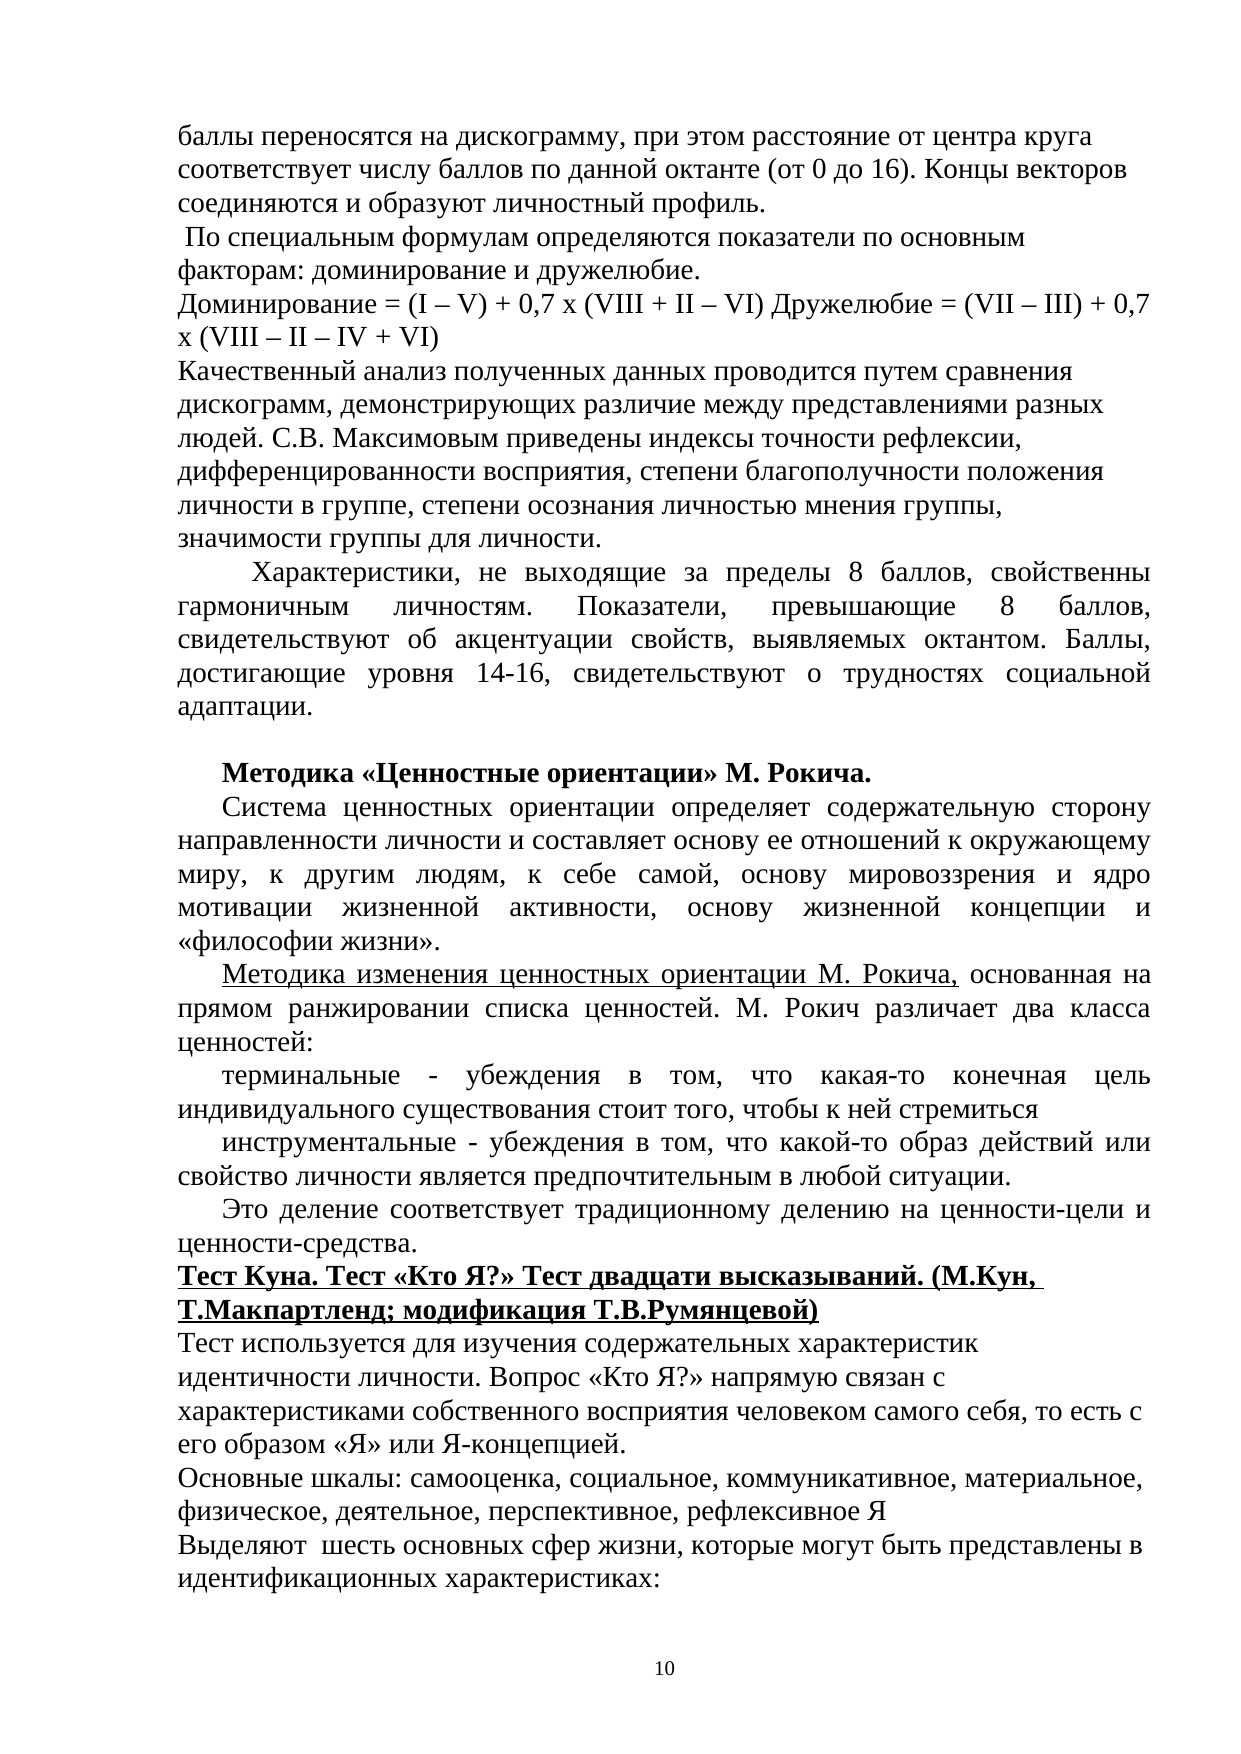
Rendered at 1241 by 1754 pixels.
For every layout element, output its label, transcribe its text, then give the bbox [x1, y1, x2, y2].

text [177, 118, 1152, 219]
text Качественный анализ полученных данных проводится путем сравнения дискограмм, демонстрирующих различие между представлениями разных людей. С.В. Максимовым приведены индексы точности рефлексии, дифференцированности восприятия, степени благополучности положения личности в группе, степени осознания личностью мнения группы, значимости группы для личности. [177, 353, 1152, 554]
text Методика изменения ценностных ориентации М. Рокича, основанная на прямом ранжировании списка ценностей. М. Рокич различает два класса ценностей: [177, 957, 1152, 1057]
text Тест используется для изучения содержательных характеристик идентичности личности. Вопрос «Кто Я?» напрямую связан с характеристиками собственного восприятия человеком самого себя, то есть с его образом «Я» или Я-концепцией. Основные шкалы: самооценка, социальное, коммуникативное, материальное, физическое, деятельное, перспективное, рефлексивное Я [177, 1326, 1152, 1527]
text Система ценностных ориентации определяет содержательную сторону направленности личности и составляет основу ее отношений к окружающему миру, к другим людям, к себе самой, основу мировоззрения и ядро мотивации жизненной активности, основу жизненной концепции и «философии жизни». [177, 789, 1152, 957]
text Это деление соответствует традиционному делению на ценности-цели и ценности-средства. [177, 1191, 1152, 1258]
text Выделяют шесть основных сфер жизни, которые могут быть представлены в идентификационных характеристиках: [177, 1527, 1152, 1594]
subtitle Тест Куна. Тест «Кто Я?» Тест двадцати высказываний. (М.Кун, Т.Макпартленд; модификация Т.В.Румянцевой) [177, 1258, 1152, 1326]
text Доминирование = (I – V) + 0,7 х (VIII + II – VI) Дружелюбие = (VII – III) + 0,7 х (VIII – II – IV + VI) [177, 286, 1152, 353]
text По специальным формулам определяются показатели по основным факторам: доминирование и дружелюбие. [177, 219, 1152, 286]
text терминальные - убеждения в том, что какая-то конечная цель индивидуального существования стоит того, чтобы к ней стремиться [177, 1057, 1152, 1124]
text Характеристики, не выходящие за пределы 8 баллов, свойственны гармоничным личностям. Показатели, превышающие 8 баллов, свидетельствуют об акцентуации свойств, выявляемых октантом. Баллы, достигающие уровня 14-16, свидетельствуют о трудностях социальной адаптации. [177, 554, 1152, 722]
text инструментальные - убеждения в том, что какой-то образ действий или свойство личности является предпочтительным в любой ситуации. [177, 1124, 1152, 1191]
text Методика «Ценностные ориентации» М. Рокича. [177, 755, 1152, 789]
